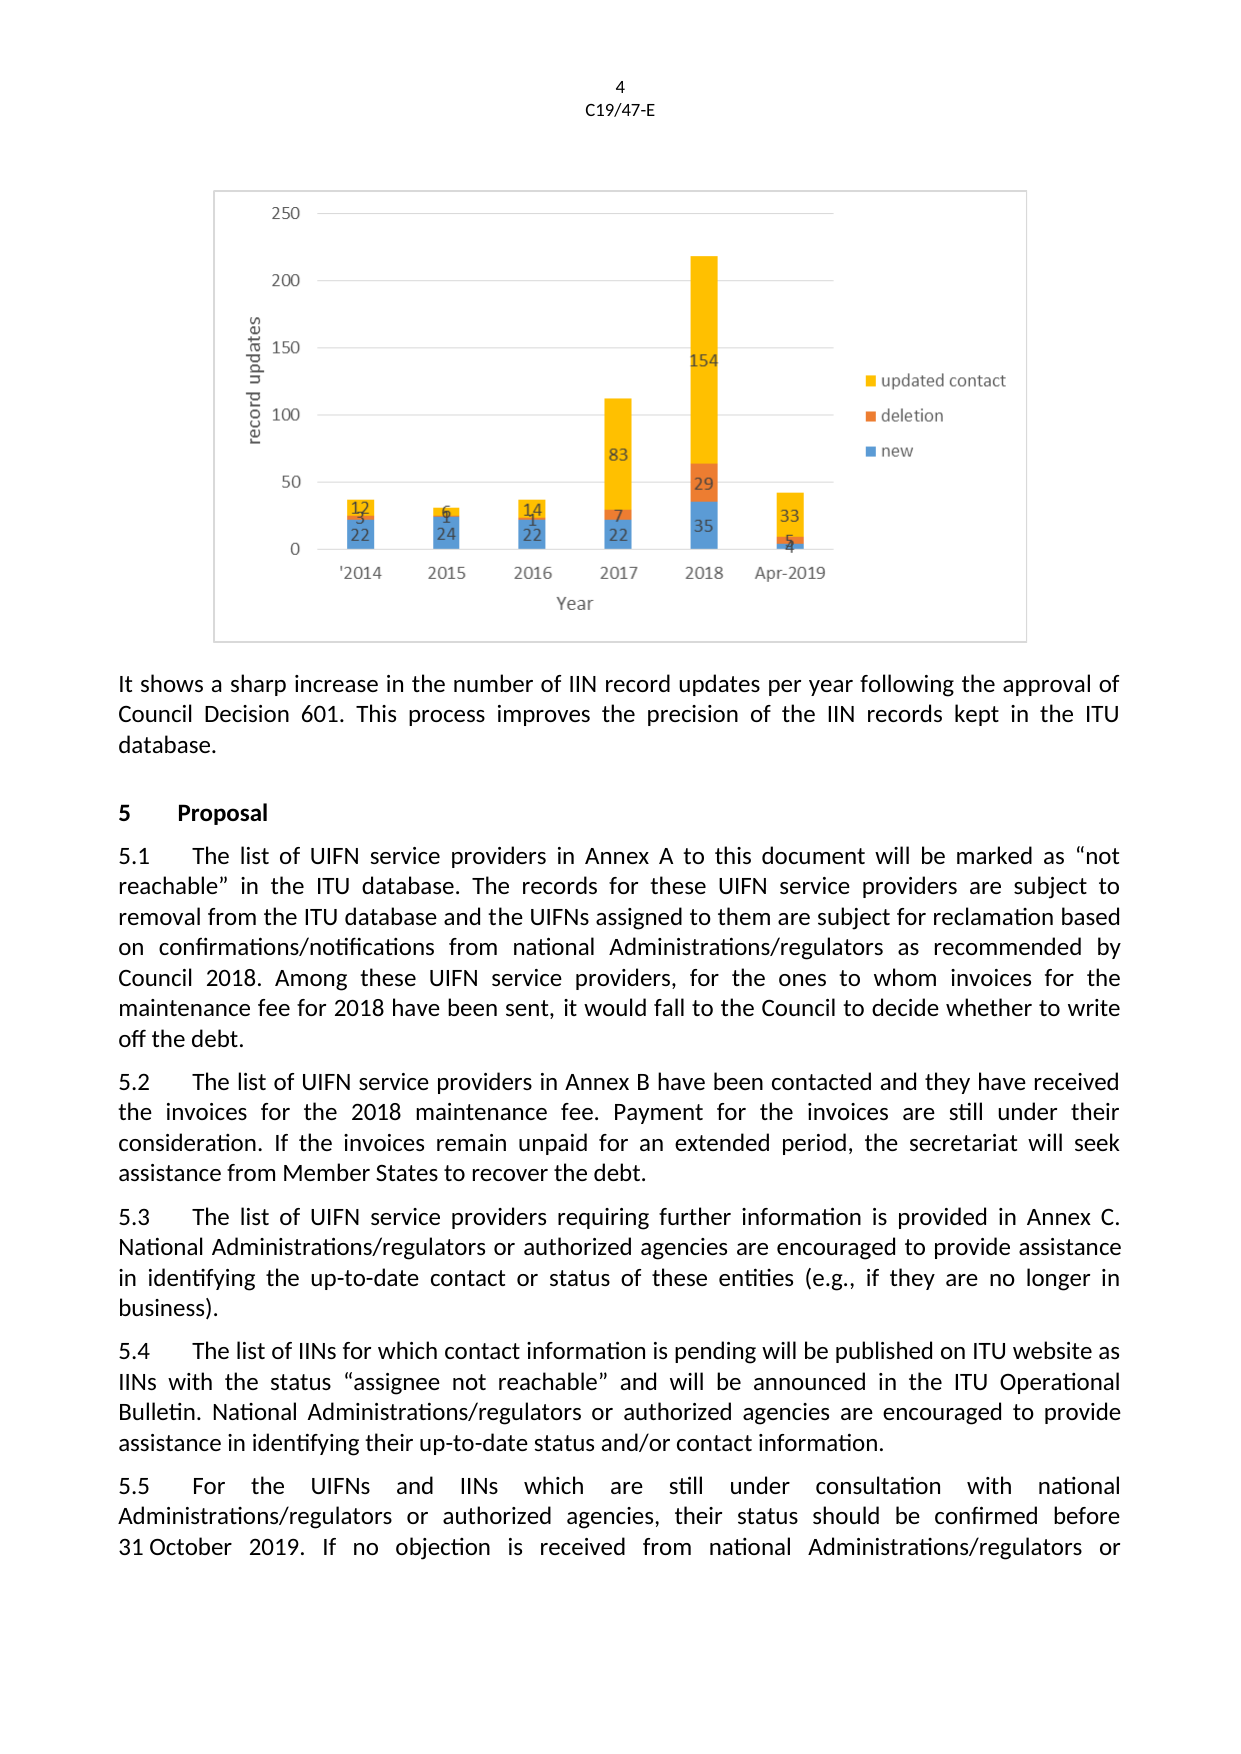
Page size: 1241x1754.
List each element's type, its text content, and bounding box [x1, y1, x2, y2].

subtitle 5 Proposal [118, 797, 1122, 827]
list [118, 1470, 1122, 1561]
text It shows a sharp increase in the number of IIN record updates per year following the approval of Council Decision 601. This process improves the precision of the IIN records kept in the ITU database. [118, 668, 1122, 759]
list 5.1 The list of UIFN service providers in Annex A to this document will be marked as “not reachable” in the ITU database. The records for these UIFN service providers are subject to removal from the ITU database and the UIFNs assigned to them are subject for reclamation based on confirmations/notifications from national Administrations/regulators as recommended by Council 2018. Among these UIFN service providers, for the ones to whom invoices for the maintenance fee for 2018 have been sent, it would fall to the Council to decide whether to write off the debt. [118, 840, 1122, 1053]
list 5.2 The list of UIFN service providers in Annex B have been contacted and they have received the invoices for the 2018 maintenance fee. Payment for the invoices are still under their consideration. If the invoices remain unpaid for an extended period, the secretariat will seek assistance from Member States to recover the debt. [118, 1066, 1122, 1188]
list 5.4 The list of IINs for which contact information is pending will be published on ITU website as IINs with the status “assignee not reachable” and will be announced in the ITU Operational Bulletin. National Administrations/regulators or authorized agencies are encouraged to provide assistance in identifying their up-to-date status and/or contact information. [118, 1335, 1122, 1457]
picture [213, 190, 1028, 643]
list 5.3 The list of UIFN service providers requiring further information is provided in Annex C. National Administrations/regulators or authorized agencies are encouraged to provide assistance in identifying the up-to-date contact or status of these entities (e.g., if they are no longer in business). [118, 1201, 1122, 1323]
